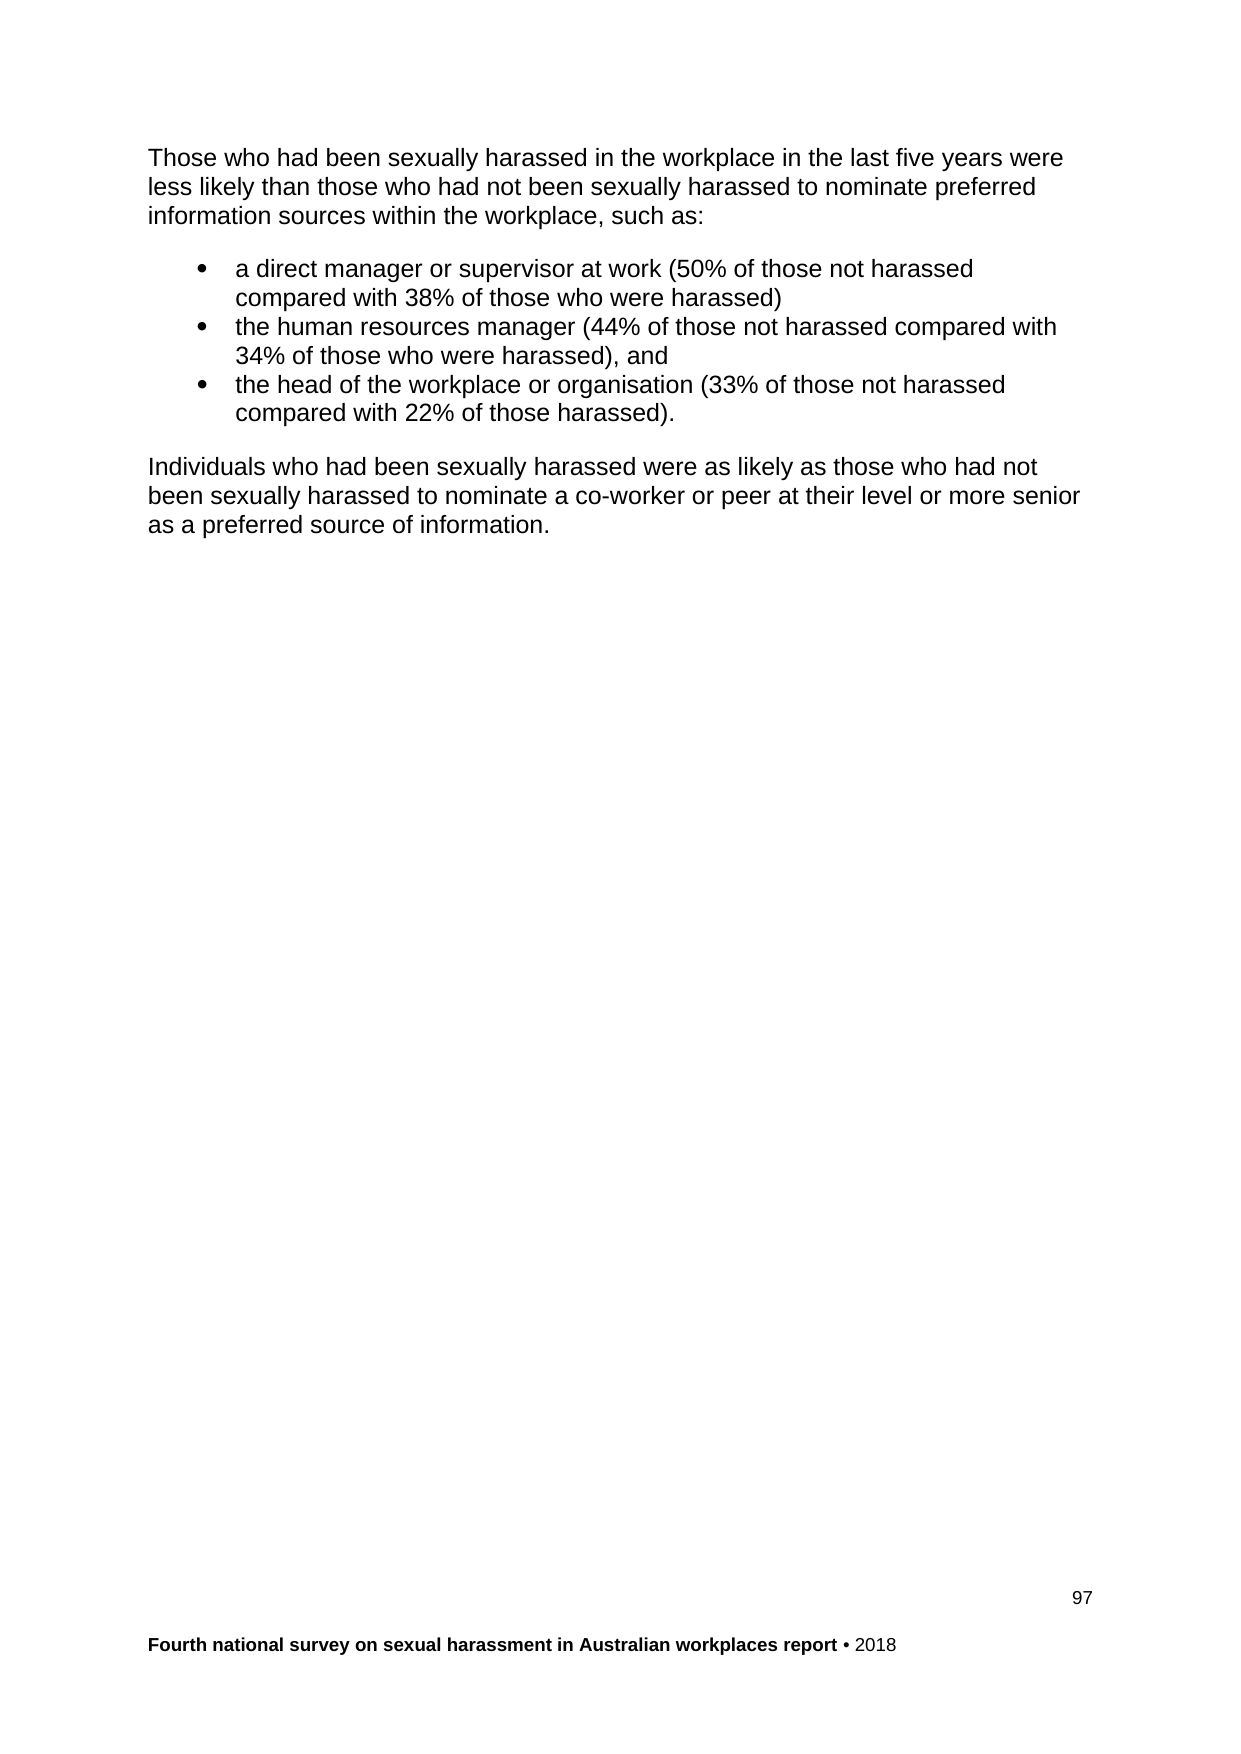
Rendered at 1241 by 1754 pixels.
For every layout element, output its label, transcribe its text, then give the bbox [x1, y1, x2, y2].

list a direct manager or supervisor at work (50% of those not harassed compared with 38% of those who were harassed) [198, 254, 1092, 312]
text Individuals who had been sexually harassed were as likely as those who had not been sexually harassed to nominate a co-worker or peer at their level or more senior as a preferred source of information. [148, 452, 1092, 538]
list the head of the workplace or organisation (33% of those not harassed compared with 22% of those harassed). [198, 369, 1092, 427]
text Those who had been sexually harassed in the workplace in the last five years were less likely than those who had not been sexually harassed to nominate preferred information sources within the workplace, such as: [148, 143, 1092, 229]
list the human resources manager (44% of those not harassed compared with 34% of those who were harassed), and [198, 312, 1092, 369]
